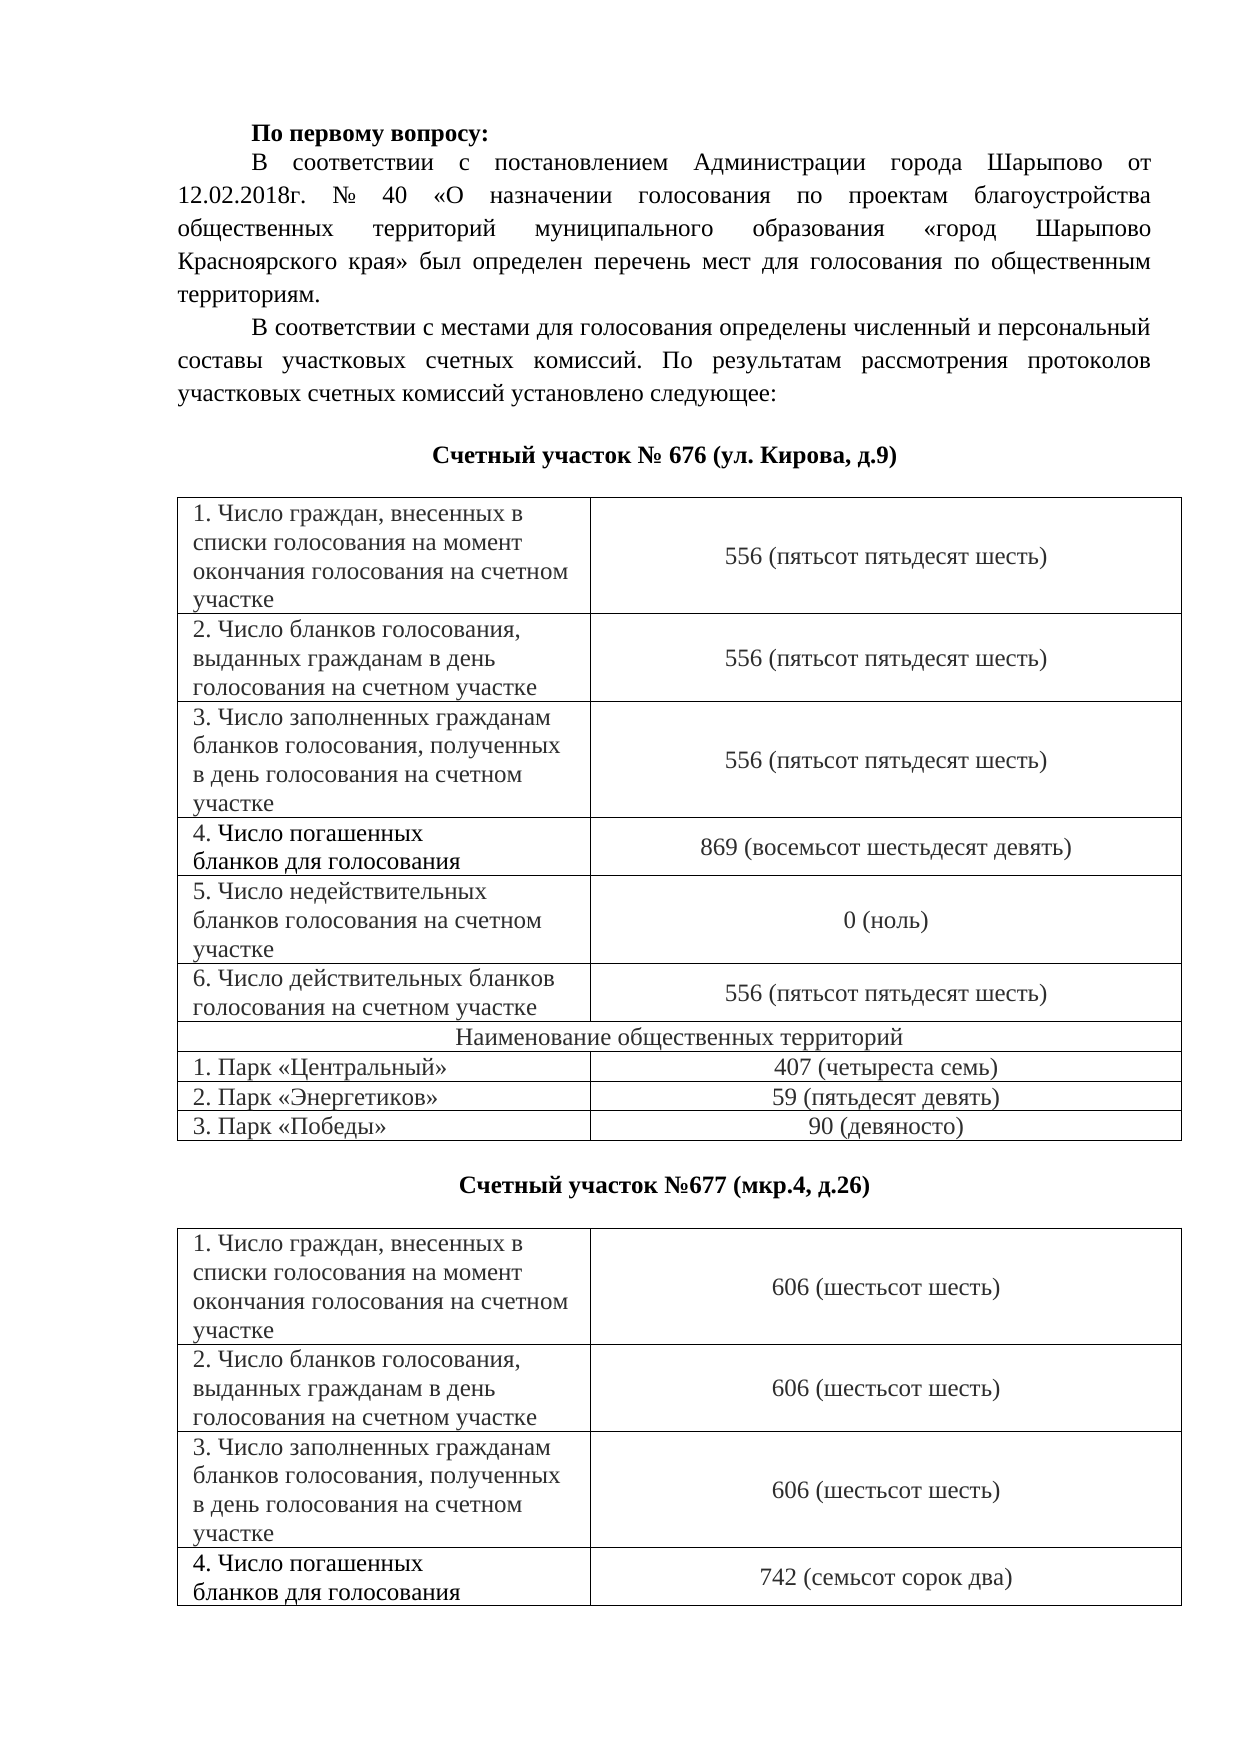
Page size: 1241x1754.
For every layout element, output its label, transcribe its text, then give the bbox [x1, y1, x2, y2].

table_cell 1. Парк «Центральный» [178, 1052, 590, 1081]
table_header 606 (шестьсот шесть) [591, 1229, 1181, 1343]
table_header 1. Число граждан, внесенных в списки голосования на момент окончания голосования на счетном участке [178, 498, 590, 613]
table_cell 556 (пятьсот пятьдесят шесть) [591, 702, 1181, 817]
table_cell 90 (девяносто) [591, 1111, 1181, 1140]
table_cell 556 (пятьсот пятьдесят шесть) [591, 964, 1181, 1021]
text По первому вопросу: [177, 118, 1152, 147]
table_cell 0 (ноль) [591, 876, 1181, 962]
table_cell Наименование общественных территорий [178, 1022, 1181, 1051]
table_cell 59 (пятьдесят девять) [591, 1082, 1181, 1110]
table_cell 2. Парк «Энергетиков» [178, 1082, 590, 1110]
table_cell 3. Число заполненных гражданам бланков голосования, полученных в день голосования на счетном участке [178, 702, 590, 817]
table_cell 4. Число погашенных бланков для голосования [178, 1548, 590, 1605]
table_cell 742 (семьсот сорок два) [591, 1548, 1181, 1605]
text В соответствии с постановлением Администрации города Шарыпово от 12.02.2018г. № 40 «О назначении голосования по проектам благоустройства общественных территорий муниципального образования «город Шарыпово Красноярского края» был определен перечень мест для голосования по общественным территориям. [177, 147, 1152, 308]
text Счетный участок №677 (мкр.4, д.26) [177, 1170, 1152, 1199]
table_cell 2. Число бланков голосования, выданных гражданам в день голосования на счетном участке [178, 1345, 590, 1431]
table_cell 606 (шестьсот шесть) [591, 1345, 1181, 1431]
table_cell 2. Число бланков голосования, выданных гражданам в день голосования на счетном участке [178, 614, 590, 701]
table_cell 556 (пятьсот пятьдесят шесть) [591, 614, 1181, 701]
table_header 556 (пятьсот пятьдесят шесть) [591, 498, 1181, 613]
table_cell 3. Число заполненных гражданам бланков голосования, полученных в день голосования на счетном участке [178, 1432, 590, 1547]
text Счетный участок № 676 (ул. Кирова, д.9) [177, 440, 1152, 468]
table_cell 4. Число погашенных бланков для голосования [178, 818, 590, 875]
table_cell 606 (шестьсот шесть) [591, 1432, 1181, 1547]
table_cell 869 (восемьсот шестьдесят девять) [591, 818, 1181, 875]
table_cell 3. Парк «Победы» [178, 1111, 590, 1140]
table_cell 407 (четыреста семь) [591, 1052, 1181, 1081]
table_cell 6. Число действительных бланков голосования на счетном участке [178, 964, 590, 1021]
table_header 1. Число граждан, внесенных в списки голосования на момент окончания голосования на счетном участке [178, 1229, 590, 1343]
table_cell 5. Число недействительных бланков голосования на счетном участке [178, 876, 590, 962]
text В соответствии с местами для голосования определены численный и персональный составы участковых счетных комиссий. По результатам рассмотрения протоколов участковых счетных комиссий установлено следующее: [177, 312, 1152, 407]
